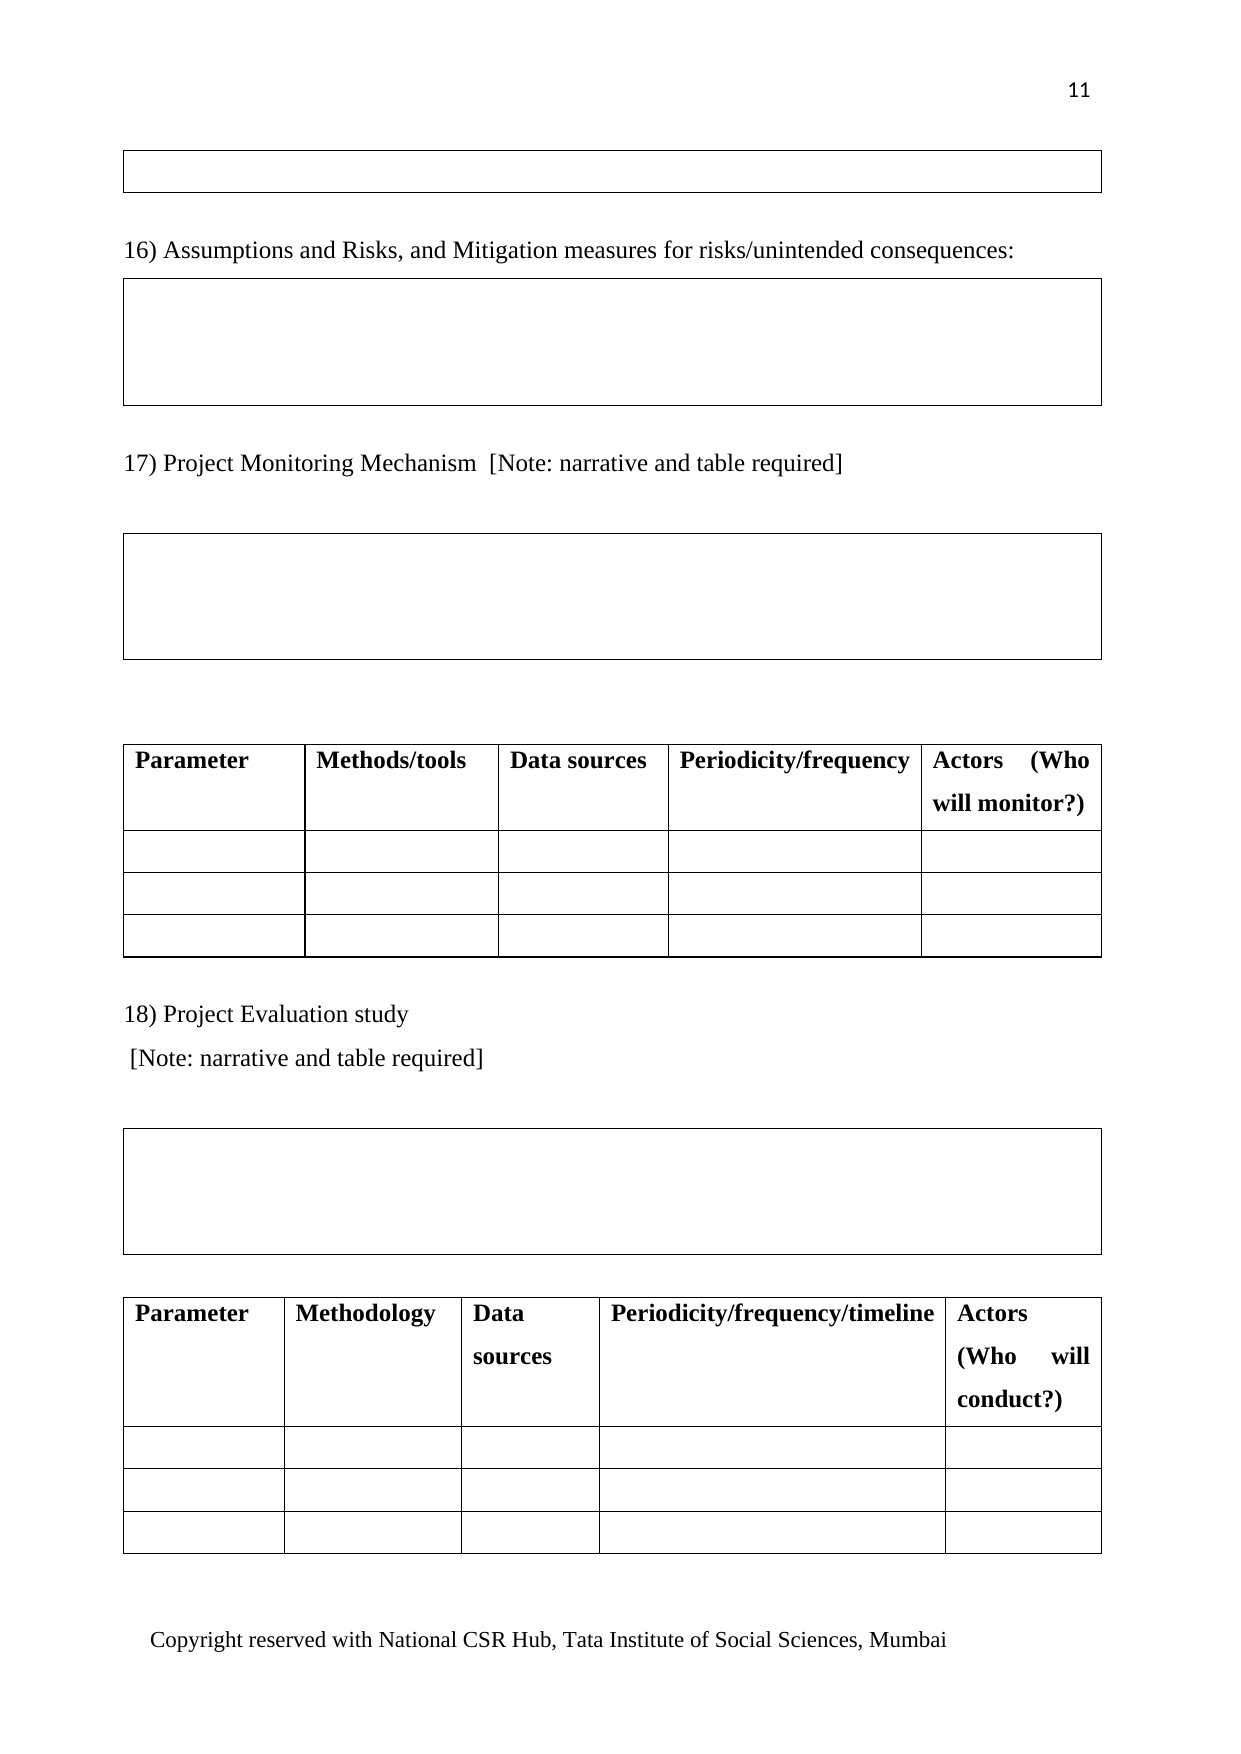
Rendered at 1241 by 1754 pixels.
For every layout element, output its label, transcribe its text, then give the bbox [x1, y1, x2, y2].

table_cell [112, 150, 1113, 406]
table_cell 17) Project Monitoring Mechanism [Note: narrative and table required] 18) Project Evaluation study [Note: narrative and table required] [112, 406, 1113, 1255]
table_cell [112, 1255, 1113, 1595]
